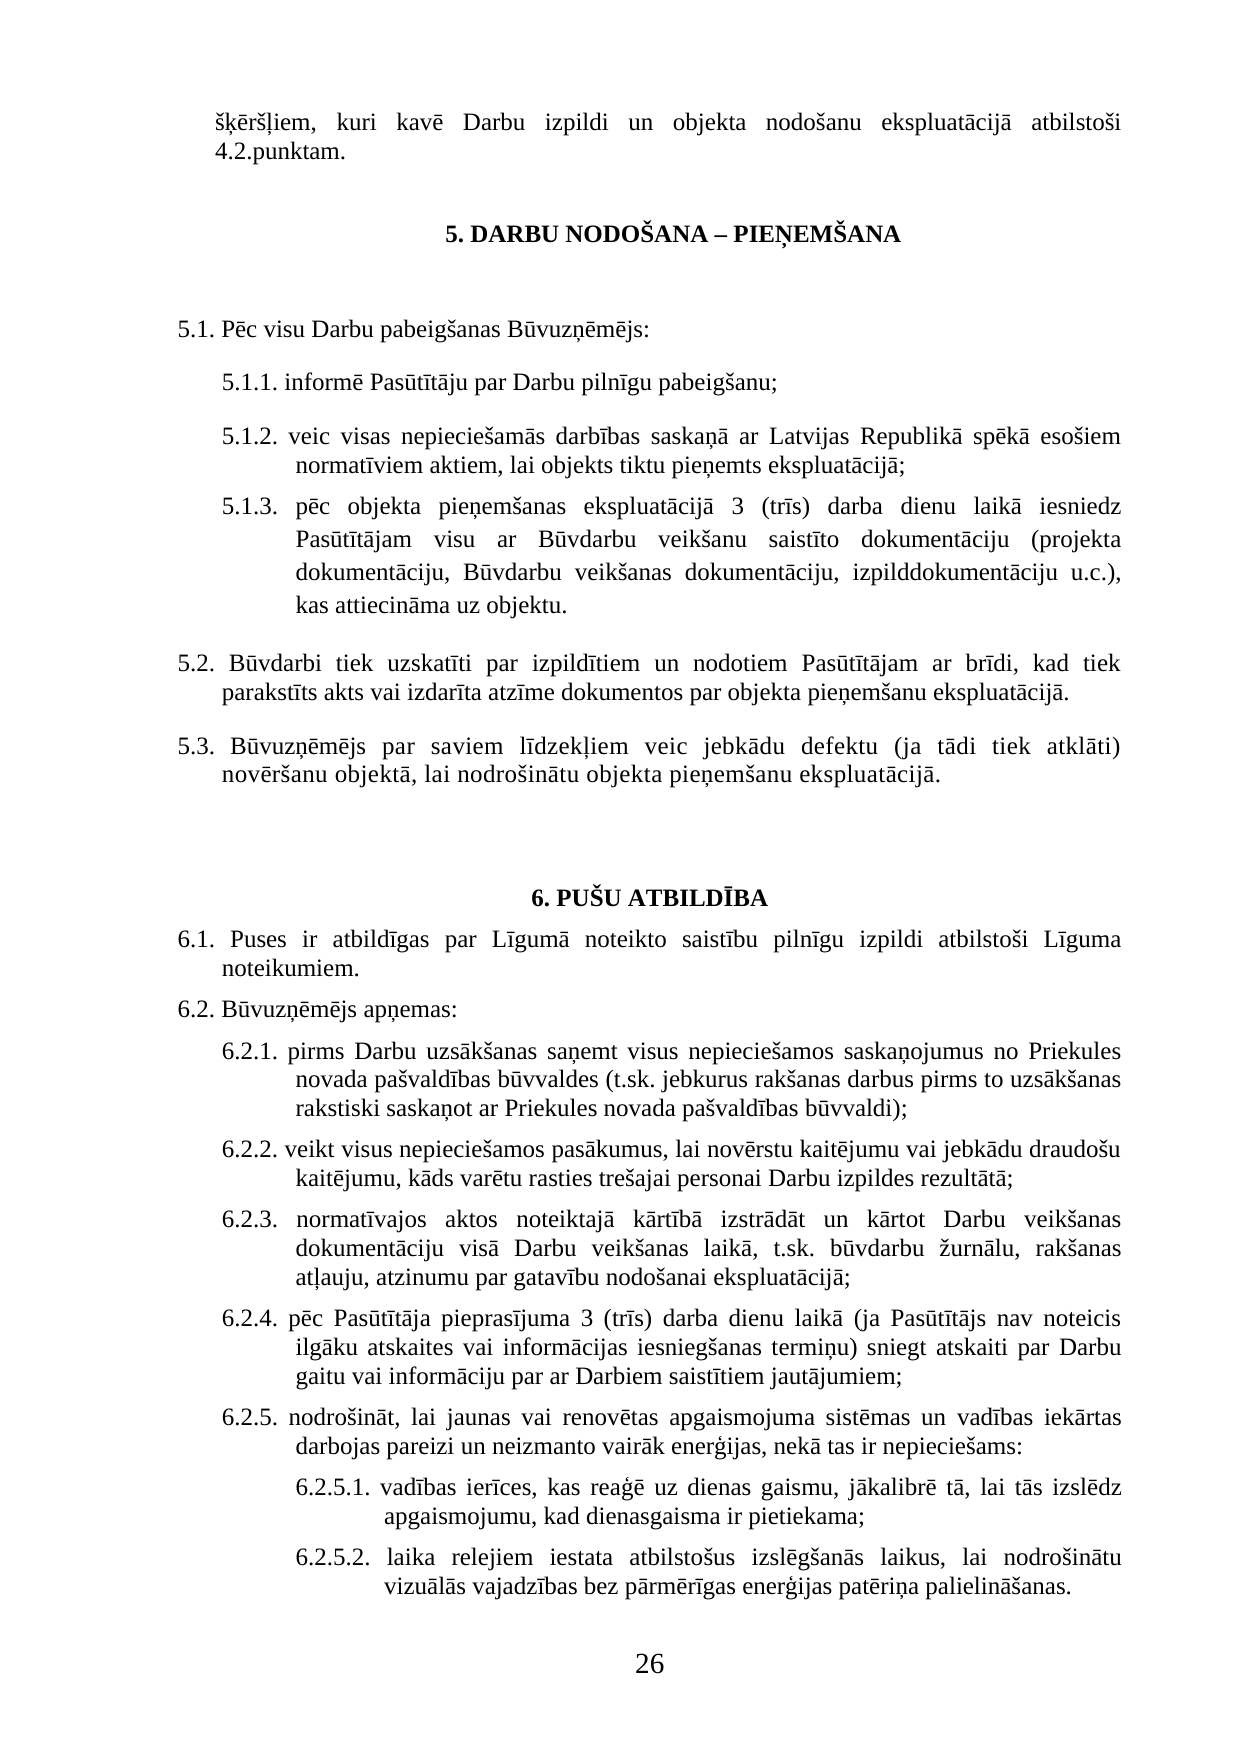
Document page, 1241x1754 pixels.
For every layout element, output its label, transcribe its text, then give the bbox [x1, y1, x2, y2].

subtitle 5.1.1. informē Pasūtītāju par Darbu pilnīgu pabeigšanu; [222, 367, 1122, 396]
subtitle 5.1. Pēc visu Darbu pabeigšanas Būvuzņēmējs: [177, 314, 1122, 342]
subtitle 5.1.2. veic visas nepieciešamās darbības saskaņā ar Latvijas Republikā spēkā esošiem normatīviem aktiem, lai objekts tiktu pieņemts ekspluatācijā; [222, 421, 1122, 479]
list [177, 107, 1122, 165]
text 6.2.5.1. vadības ierīces, kas reaģē uz dienas gaismu, jākalibrē tā, lai tās izslēdz apgaismojumu, kad dienasgaisma ir pietiekama; [295, 1472, 1122, 1529]
text 6. PUŠU ATBILDĪBA [177, 883, 1122, 912]
subtitle 5.2. Būvdarbi tiek uzskatīti par izpildītiem un nodotiem Pasūtītājam ar brīdi, kad tiek parakstīts akts vai izdarīta atzīme dokumentos par objekta pieņemšanu ekspluatācijā. [177, 648, 1122, 706]
text 6.2.5. nodrošināt, lai jaunas vai renovētas apgaismojuma sistēmas un vadības iekārtas darbojas pareizi un neizmanto vairāk enerģijas, nekā tas ir nepieciešams: [222, 1402, 1122, 1459]
subtitle 5.3. Būvuzņēmējs par saviem līdzekļiem veic jebkādu defektu (ja tādi tiek atklāti) novēršanu objektā, lai nodrošinātu objekta pieņemšanu ekspluatācijā. [177, 731, 1122, 788]
text 6.2.2. veikt visus nepieciešamos pasākumus, lai novērstu kaitējumu vai jebkādu draudošu kaitējumu, kāds varētu rasties trešajai personai Darbu izpildes rezultātā; [222, 1134, 1122, 1192]
text 6.2.3. normatīvajos aktos noteiktajā kārtībā izstrādāt un kārtot Darbu veikšanas dokumentāciju visā Darbu veikšanas laikā, t.sk. būvdarbu žurnālu, rakšanas atļauju, atzinumu par gatavību nodošanai ekspluatācijā; [222, 1204, 1122, 1291]
text 6.1. Puses ir atbildīgas par Līgumā noteikto saistību pilnīgu izpildi atbilstoši Līguma noteikumiem. [177, 924, 1122, 982]
text 6.2.1. pirms Darbu uzsākšanas saņemt visus nepieciešamos saskaņojumus no Priekules novada pašvaldības būvvaldes (t.sk. jebkurus rakšanas darbus pirms to uzsākšanas rakstiski saskaņot ar Priekules novada pašvaldības būvvaldi); [222, 1036, 1122, 1122]
text 6.2. Būvuzņēmējs apņemas: [177, 994, 1122, 1023]
text 5. DARBU NODOŠANA – PIEŅEMŠANA [224, 219, 1122, 247]
text 6.2.5.2. laika relejiem iestata atbilstošus izslēgšanās laikus, lai nodrošinātu vizuālās vajadzības bez pārmērīgas enerģijas patēriņa palielināšanas. [295, 1542, 1122, 1599]
text 6.2.4. pēc Pasūtītāja pieprasījuma 3 (trīs) darba dienu laikā (ja Pasūtītājs nav noteicis ilgāku atskaites vai informācijas iesniegšanas termiņu) sniegt atskaiti par Darbu gaitu vai informāciju par ar Darbiem saistītiem jautājumiem; [222, 1303, 1122, 1389]
text 5.1.3. pēc objekta pieņemšanas ekspluatācijā 3 (trīs) darba dienu laikā iesniedz Pasūtītājam visu ar Būvdarbu veikšanu saistīto dokumentāciju (projekta dokumentāciju, Būvdarbu veikšanas dokumentāciju, izpilddokumentāciju u.c.), kas attiecināma uz objektu. [222, 491, 1122, 619]
